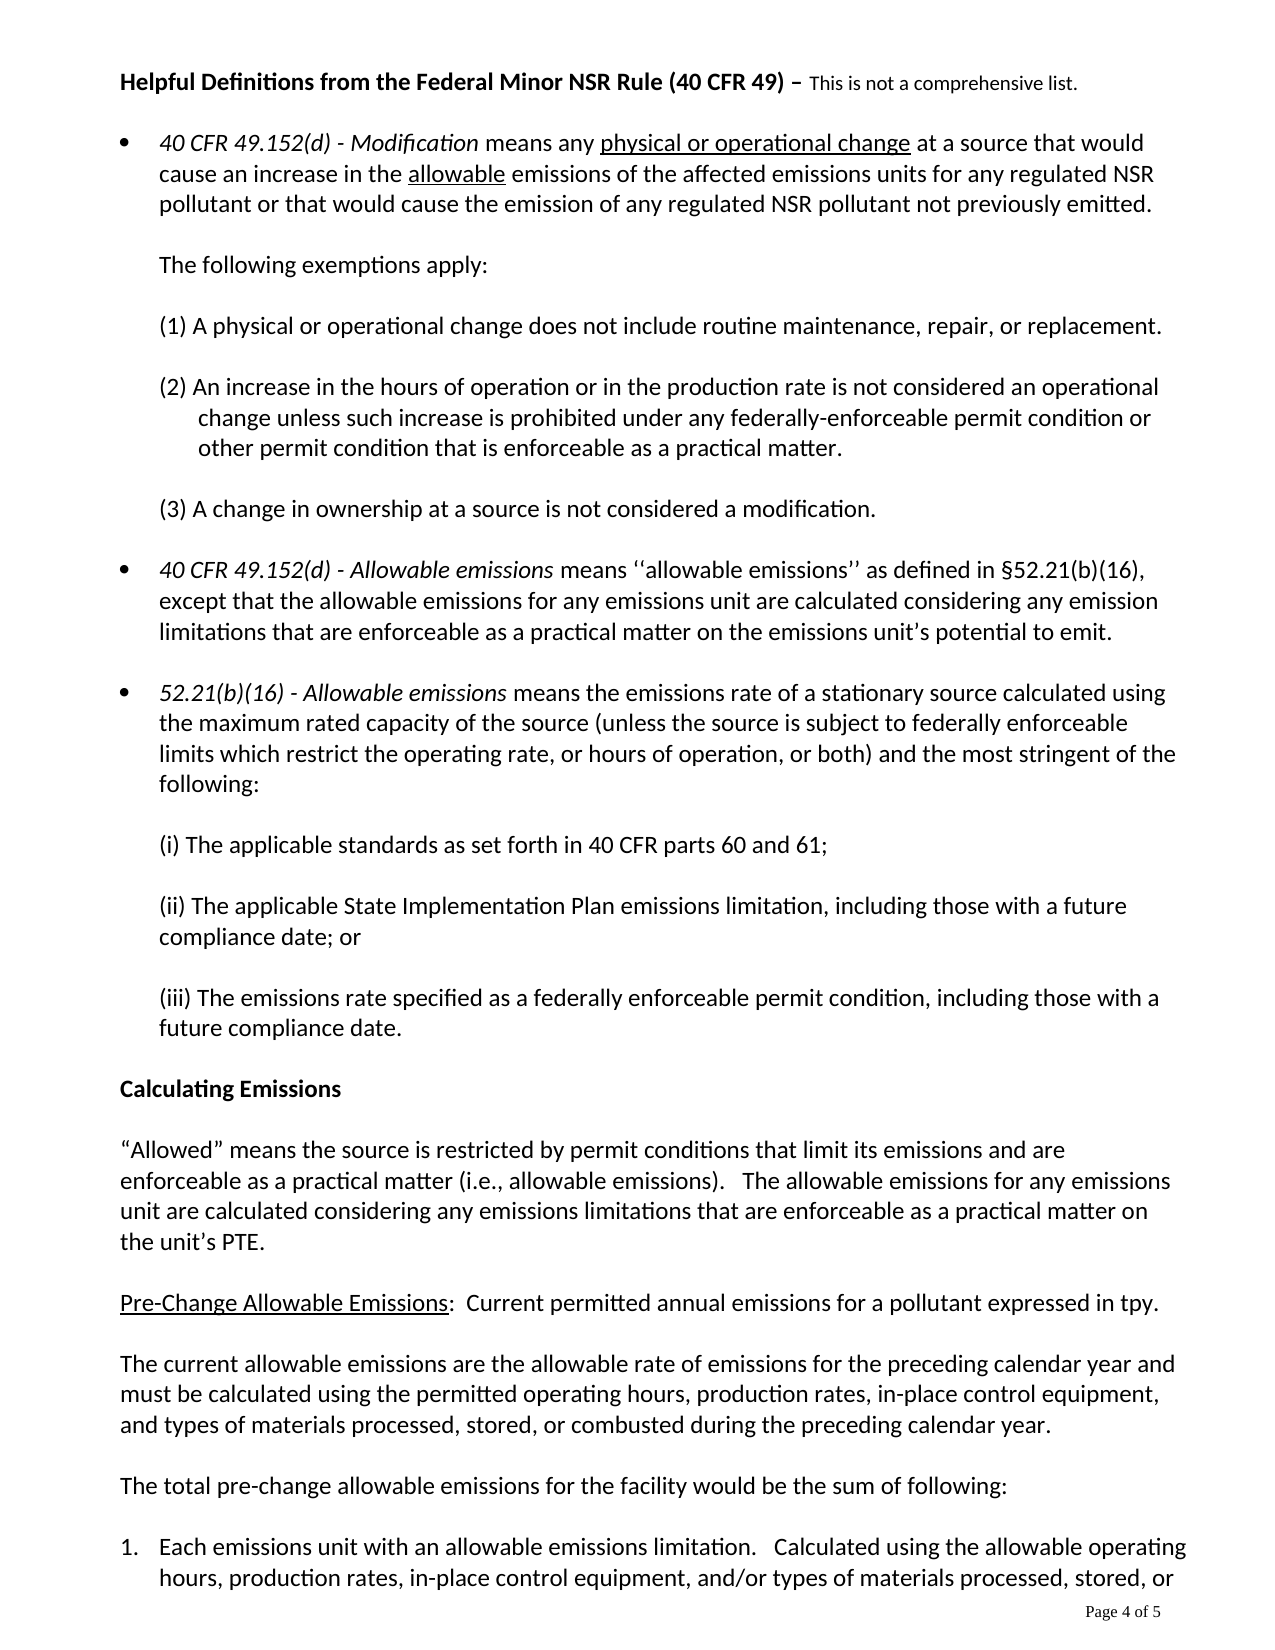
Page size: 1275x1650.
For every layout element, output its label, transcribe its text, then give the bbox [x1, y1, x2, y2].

text (3) A change in ownership at a source is not considered a modification. [159, 493, 1188, 524]
text (2) An increase in the hours of operation or in the production rate is not considered an operational change unless such increase is prohibited under any federally-enforceable permit condition or other permit condition that is enforceable as a practical matter. [159, 371, 1188, 463]
text Pre-Change Allowable Emissions: Current permitted annual emissions for a pollutant expressed in tpy. [120, 1287, 1188, 1318]
text The current allowable emissions are the allowable rate of emissions for the preceding calendar year and must be calculated using the permitted operating hours, production rates, in-place control equipment, and types of materials processed, stored, or combusted during the preceding calendar year. [120, 1348, 1188, 1440]
text (ii) The applicable State Implementation Plan emissions limitation, including those with a future compliance date; or [159, 890, 1188, 951]
text (iii) The emissions rate specified as a federally enforceable permit condition, including those with a future compliance date. [159, 982, 1188, 1043]
text The following exemptions apply: [159, 249, 1188, 280]
text Calculating Emissions [120, 1073, 1188, 1104]
list 40 CFR 49.152(d) - Modification means any physical or operational change at a source that would cause an increase in the allowable emissions of the affected emissions units for any regulated NSR pollutant or that would cause the emission of any regulated NSR pollutant not previously emitted. [120, 127, 1188, 219]
text “Allowed” means the source is restricted by permit conditions that limit its emissions and are enforceable as a practical matter (i.e., allowable emissions). The allowable emissions for any emissions unit are calculated considering any emissions limitations that are enforceable as a practical matter on the unit’s PTE. [120, 1134, 1188, 1257]
text (1) A physical or operational change does not include routine maintenance, repair, or replacement. [159, 310, 1188, 341]
list 52.21(b)(16) - Allowable emissions means the emissions rate of a stationary source calculated using the maximum rated capacity of the source (unless the source is subject to federally enforceable limits which restrict the operating rate, or hours of operation, or both) and the most stringent of the following: [120, 677, 1188, 799]
text (i) The applicable standards as set forth in 40 CFR parts 60 and 61; [159, 829, 1188, 860]
text The total pre-change allowable emissions for the facility would be the sum of following: [120, 1470, 1188, 1501]
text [120, 1531, 1188, 1592]
text Helpful Definitions from the Federal Minor NSR Rule (40 CFR 49) – This is not a comprehensive list. [120, 66, 1188, 97]
list 40 CFR 49.152(d) - Allowable emissions means ‘‘allowable emissions’’ as defined in §52.21(b)(16), except that the allowable emissions for any emissions unit are calculated considering any emission limitations that are enforceable as a practical matter on the emissions unit’s potential to emit. [120, 554, 1188, 646]
